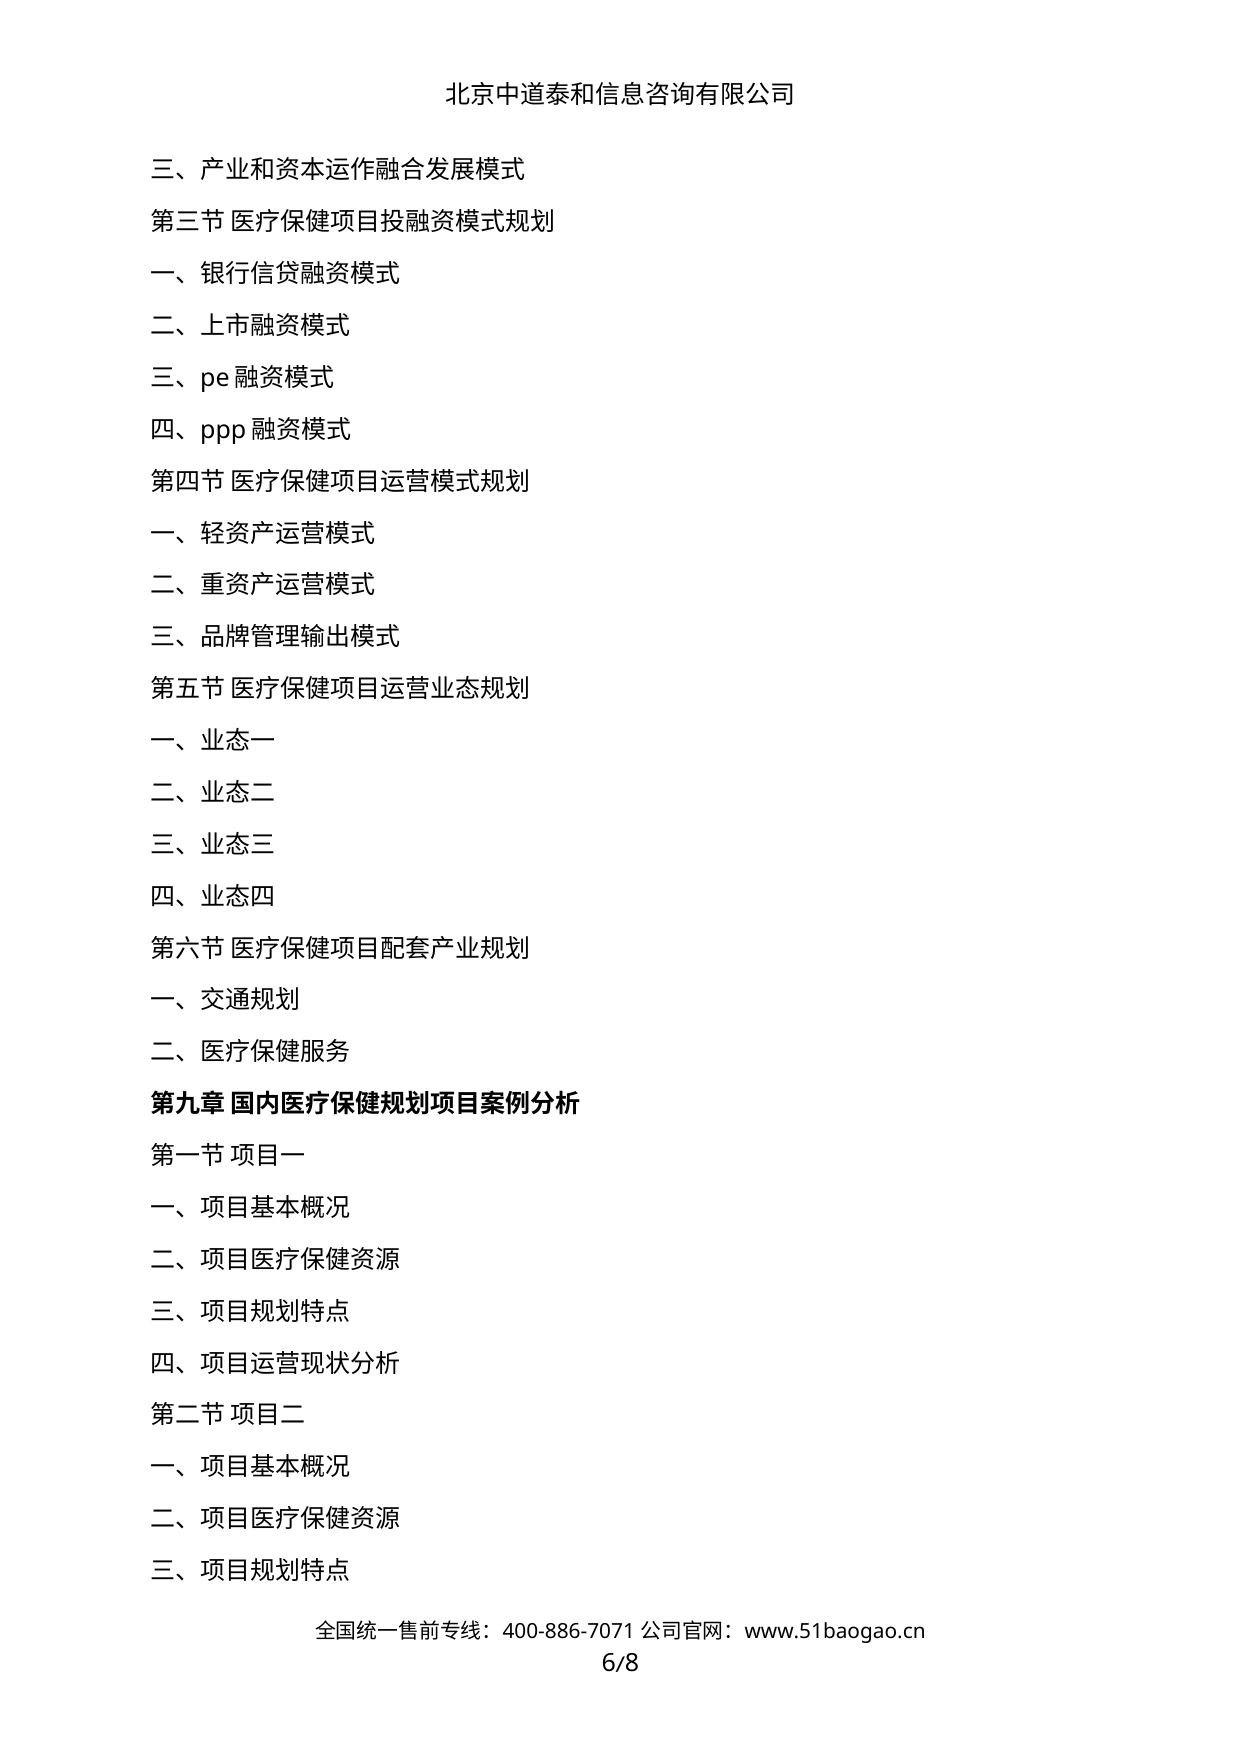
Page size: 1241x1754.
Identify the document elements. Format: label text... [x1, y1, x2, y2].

text 二、上市融资模式 [150, 306, 1090, 342]
text 第九章 国内医疗保健规划项目案例分析 [150, 1084, 1090, 1120]
text 三、pe融资模式 [150, 357, 1090, 394]
text 一、项目基本概况 [150, 1187, 1090, 1224]
text 二、业态二 [150, 772, 1090, 809]
text 第六节 医疗保健项目配套产业规划 [150, 928, 1090, 964]
text 第五节 医疗保健项目运营业态规划 [150, 669, 1090, 705]
text 四、项目运营现状分析 [150, 1343, 1090, 1379]
text 一、交通规划 [150, 980, 1090, 1016]
text 第四节 医疗保健项目运营模式规划 [150, 461, 1090, 497]
text 三、项目规划特点 [150, 1291, 1090, 1327]
text 第一节 项目一 [150, 1136, 1090, 1172]
text 二、项目医疗保健资源 [150, 1239, 1090, 1276]
text 三、品牌管理输出模式 [150, 617, 1090, 653]
text 一、业态一 [150, 721, 1090, 757]
text 三、业态三 [150, 824, 1090, 861]
text 第二节 项目二 [150, 1395, 1090, 1431]
text 四、ppp融资模式 [150, 409, 1090, 446]
text 二、项目医疗保健资源 [150, 1499, 1090, 1535]
text 四、业态四 [150, 876, 1090, 912]
text 一、轻资产运营模式 [150, 513, 1090, 549]
text 一、银行信贷融资模式 [150, 254, 1090, 290]
text 一、项目基本概况 [150, 1447, 1090, 1483]
text 二、医疗保健服务 [150, 1032, 1090, 1068]
text 三、产业和资本运作融合发展模式 [150, 150, 1090, 186]
text 二、重资产运营模式 [150, 565, 1090, 601]
text 第三节 医疗保健项目投融资模式规划 [150, 202, 1090, 238]
text 三、项目规划特点 [150, 1551, 1090, 1587]
